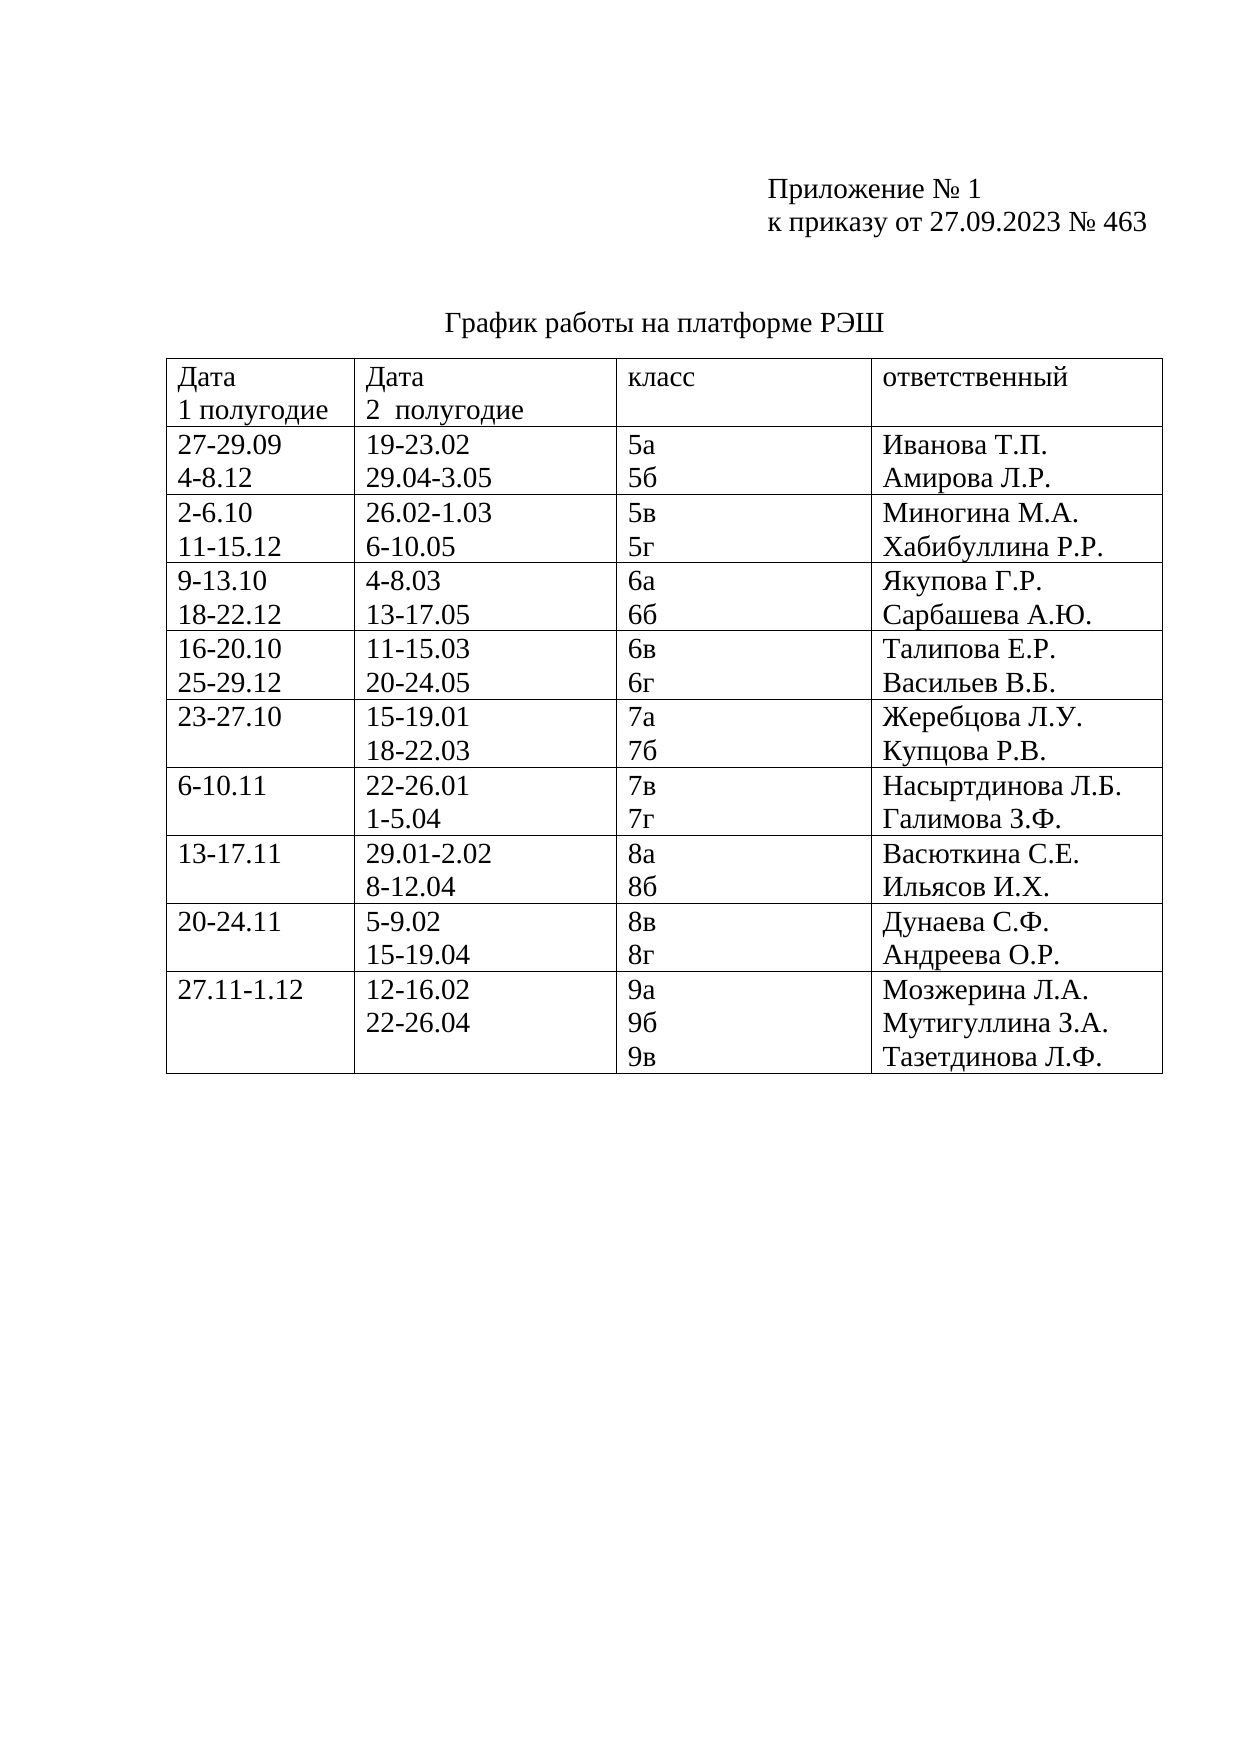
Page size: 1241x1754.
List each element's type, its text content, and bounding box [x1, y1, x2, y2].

table_cell 4-8.03 13-17.05 [355, 563, 616, 630]
table_cell 20-24.11 [167, 904, 354, 971]
table_cell 26.02-1.03 6-10.05 [355, 495, 616, 562]
table_cell 5-9.02 15-19.04 [355, 904, 616, 971]
table_cell 8в 8г [617, 904, 871, 971]
table_cell 9а 9б 9в [617, 972, 871, 1073]
table_header Дата 2 полугодие [355, 359, 616, 426]
table_header ответственный [872, 359, 1162, 426]
table_cell Дунаева С.Ф. Андреева О.Р. [872, 904, 1162, 971]
table_cell 6а 6б [617, 563, 871, 630]
table_cell 7а 7б [617, 700, 871, 767]
table_header Дата 1 полугодие [167, 359, 354, 426]
text График работы на платформе РЭШ [177, 305, 1152, 339]
table_cell 27-29.09 4-8.12 [167, 427, 354, 494]
table_cell 9-13.10 18-22.12 [167, 563, 354, 630]
table_cell 29.01-2.02 8-12.04 [355, 836, 616, 903]
table_cell Васюткина С.Е. Ильясов И.Х. [872, 836, 1162, 903]
text Приложение № 1 [767, 171, 1152, 204]
table_cell 5а 5б [617, 427, 871, 494]
table_cell Мозжерина Л.А. Мутигуллина З.А. Тазетдинова Л.Ф. [872, 972, 1162, 1073]
table_cell 22-26.01 1-5.04 [355, 768, 616, 835]
table_cell Жеребцова Л.У. Купцова Р.В. [872, 700, 1162, 767]
table_cell 2-6.10 11-15.12 [167, 495, 354, 562]
table_cell 23-27.10 [167, 700, 354, 767]
table_cell 12-16.02 22-26.04 [355, 972, 616, 1073]
table_cell Насыртдинова Л.Б. Галимова З.Ф. [872, 768, 1162, 835]
table_cell 13-17.11 [167, 836, 354, 903]
table_cell Талипова Е.Р. Васильев В.Б. [872, 631, 1162, 698]
text к приказу от 27.09.2023 № 463 [767, 204, 1152, 238]
table_cell 8а 8б [617, 836, 871, 903]
table_cell 5в 5г [617, 495, 871, 562]
table_cell Иванова Т.П. Амирова Л.Р. [872, 427, 1162, 494]
table_header класс [617, 359, 871, 426]
table_cell 6в 6г [617, 631, 871, 698]
table_cell 6-10.11 [167, 768, 354, 835]
table_cell 7в 7г [617, 768, 871, 835]
table_cell 16-20.10 25-29.12 [167, 631, 354, 698]
table_cell 11-15.03 20-24.05 [355, 631, 616, 698]
table_cell 15-19.01 18-22.03 [355, 700, 616, 767]
table_cell 27.11-1.12 [167, 972, 354, 1073]
table_cell 19-23.02 29.04-3.05 [355, 427, 616, 494]
table_cell Миногина М.А. Хабибуллина Р.Р. [872, 495, 1162, 562]
table_cell Якупова Г.Р. Сарбашева А.Ю. [872, 563, 1162, 630]
